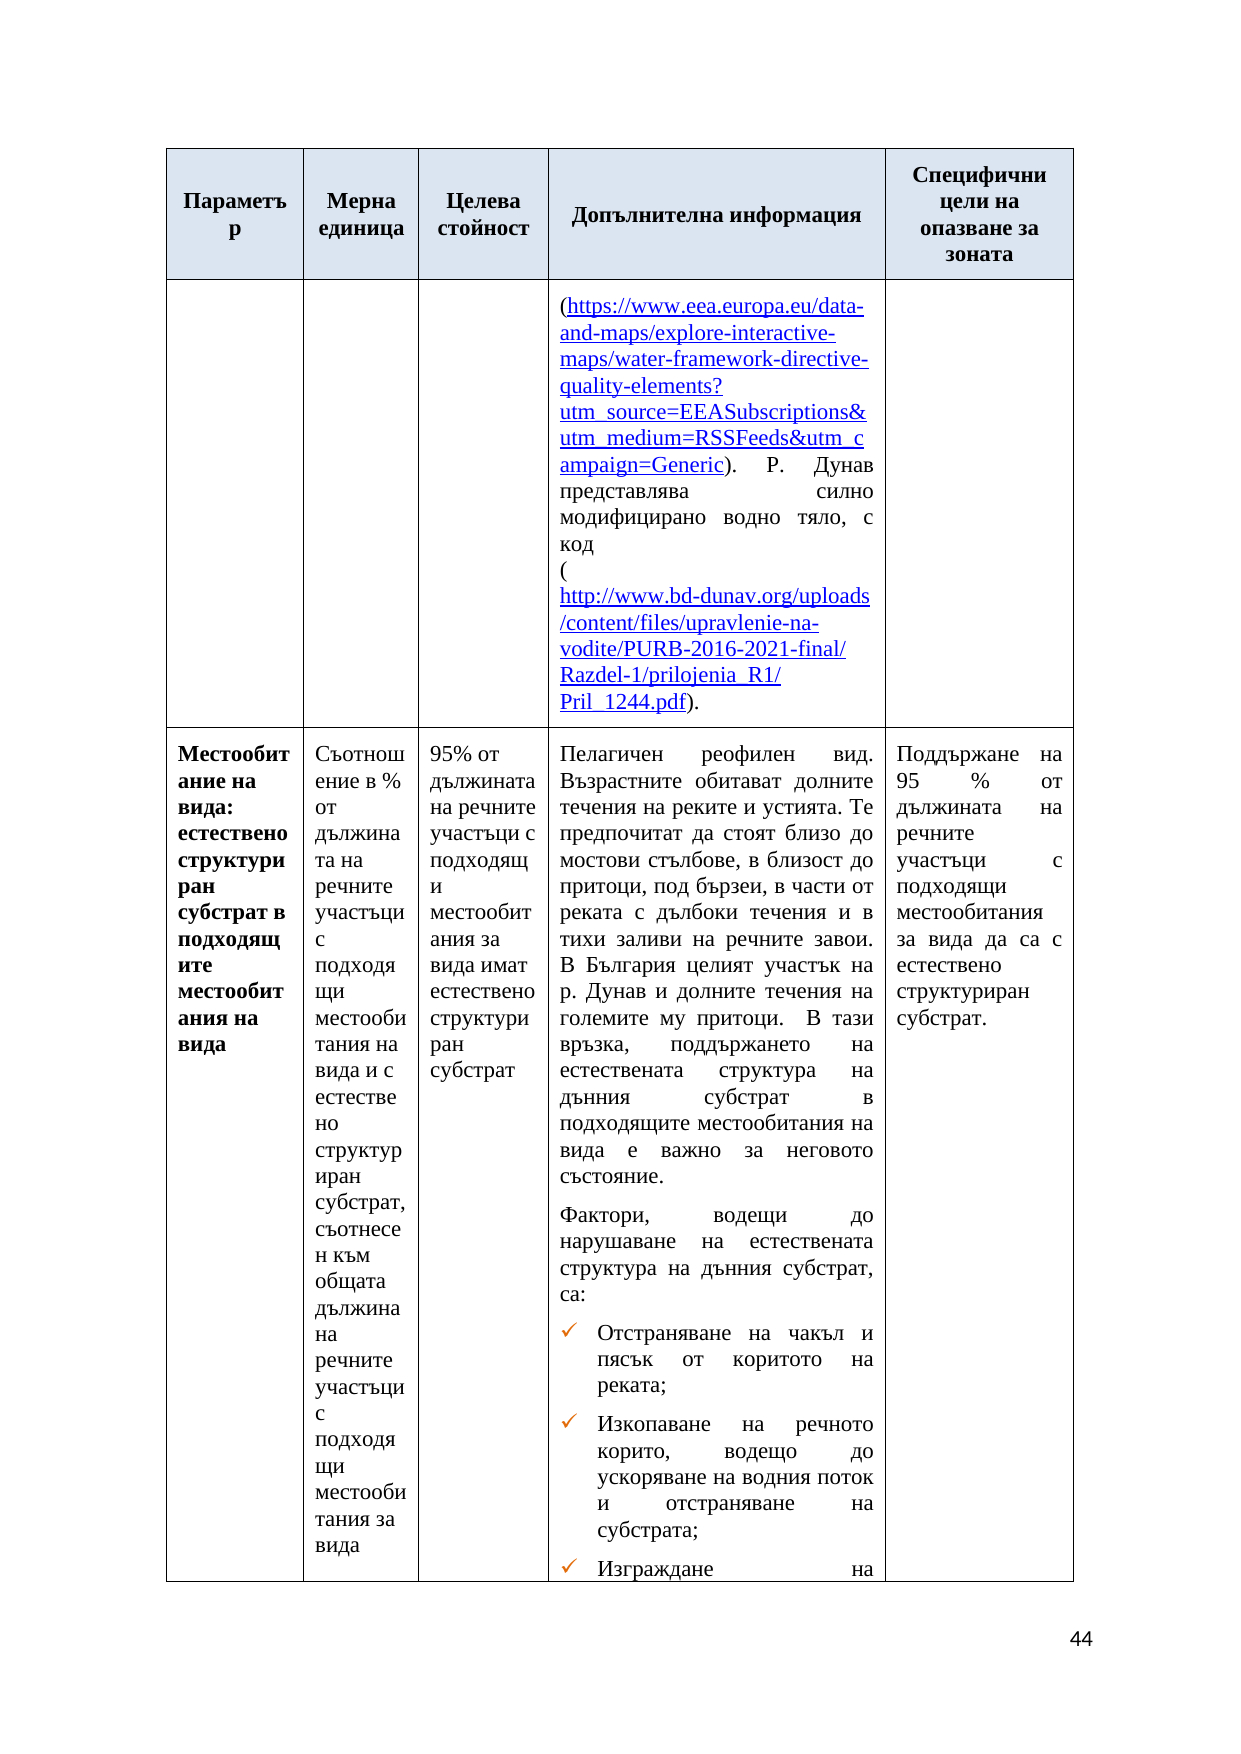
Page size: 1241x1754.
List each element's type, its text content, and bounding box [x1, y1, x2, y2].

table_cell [304, 280, 418, 727]
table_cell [419, 728, 548, 1581]
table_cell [549, 280, 885, 727]
table_header Допълнителна информация [549, 149, 885, 279]
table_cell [167, 280, 303, 727]
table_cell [419, 280, 548, 727]
table_header Специфични цели на опазване за зоната [886, 149, 1073, 279]
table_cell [167, 728, 303, 1581]
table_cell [304, 728, 418, 1581]
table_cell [886, 280, 1073, 727]
table_header Мерна единица [304, 149, 418, 279]
table_header Целева стойност [419, 149, 548, 279]
table_header Параметър [167, 149, 303, 279]
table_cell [549, 728, 885, 1581]
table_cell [886, 728, 1073, 1581]
